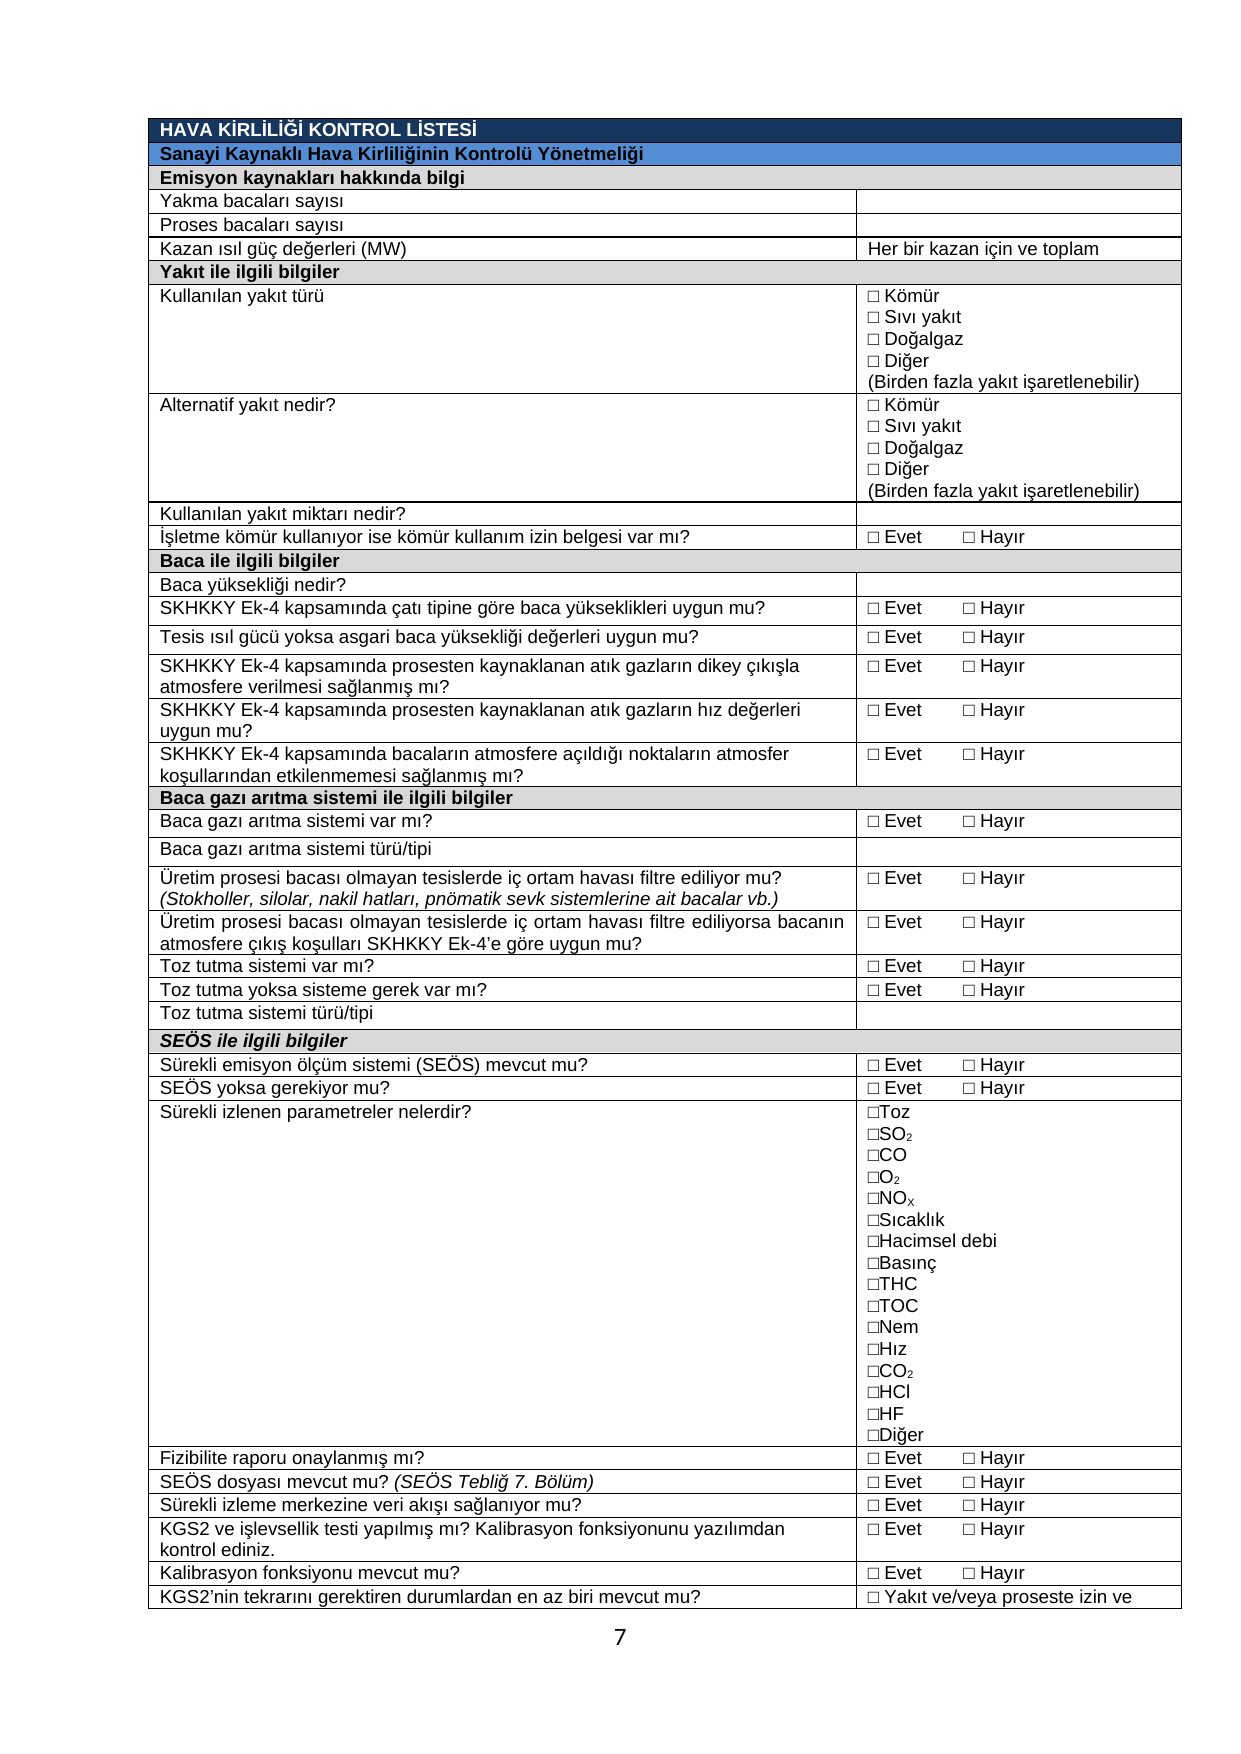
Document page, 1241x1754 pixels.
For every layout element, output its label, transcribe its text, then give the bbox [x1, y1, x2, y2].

table_cell Emisyon kaynakları hakkında bilgi [149, 166, 1181, 189]
table_cell Alternatif yakıt nedir? [149, 394, 856, 501]
table_cell □ Evet □ Hayır [857, 1494, 1181, 1517]
table_cell Baca gazı arıtma sistemi türü/tipi [149, 838, 856, 866]
table_cell Her bir kazan için ve toplam [857, 238, 1181, 260]
table_cell Kullanılan yakıt türü [149, 285, 856, 392]
table_cell KGS2 ve işlevsellik testi yapılmış mı? Kalibrasyon fonksiyonunu yazılımdan kontrol ediniz. [149, 1518, 856, 1561]
table_cell SKHKKY Ek-4 kapsamında prosesten kaynaklanan atık gazların dikey çıkışla atmosfere verilmesi sağlanmış mı? [149, 655, 856, 698]
table_cell Fizibilite raporu onaylanmış mı? [149, 1447, 856, 1469]
table_cell Toz tutma sistemi var mı? [149, 955, 856, 977]
table_cell Baca gazı arıtma sistemi ile ilgili bilgiler [149, 787, 1181, 809]
table_cell □ Evet □ Hayır [857, 699, 1181, 742]
table_cell □ Kömür □ Sıvı yakıt □ Doğalgaz □ Diğer (Birden fazla yakıt işaretlenebilir) [857, 285, 1181, 392]
table_cell Baca gazı arıtma sistemi var mı? [149, 810, 856, 837]
table_cell Sanayi Kaynaklı Hava Kirliliğinin Kontrolü Yönetmeliği [149, 143, 1181, 165]
table_cell SEÖS ile ilgili bilgiler [149, 1030, 1181, 1052]
table_cell SKHKKY Ek-4 kapsamında prosesten kaynaklanan atık gazların hız değerleri uygun mu? [149, 699, 856, 742]
table_cell □ Evet □ Hayır [857, 526, 1181, 549]
table_cell Sürekli emisyon ölçüm sistemi (SEÖS) mevcut mu? [149, 1054, 856, 1076]
table_cell □ Evet □ Hayır [857, 1518, 1181, 1561]
table_cell [857, 573, 1181, 596]
table_cell [857, 1002, 1181, 1029]
table_cell Üretim prosesi bacası olmayan tesislerde iç ortam havası filtre ediliyorsa bacanın atmosfere çıkış koşulları SKHKKY Ek-4’e göre uygun mu? [149, 911, 856, 954]
table_cell □ Evet □ Hayır [857, 1562, 1181, 1584]
table_cell SEÖS yoksa gerekiyor mu? [149, 1077, 856, 1100]
table_header HAVA KİRLİLİĞİ KONTROL LİSTESİ [149, 119, 1181, 142]
table_cell □ Evet □ Hayır [857, 1470, 1181, 1493]
table_cell İşletme kömür kullanıyor ise kömür kullanım izin belgesi var mı? [149, 526, 856, 549]
table_cell □ Evet □ Hayır [857, 626, 1181, 653]
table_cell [857, 1586, 1181, 1608]
table_cell □ Evet □ Hayır [857, 1447, 1181, 1469]
table_cell [857, 214, 1181, 236]
table_cell SKHKKY Ek-4 kapsamında bacaların atmosfere açıldığı noktaların atmosfer koşullarından etkilenmemesi sağlanmış mı? [149, 743, 856, 786]
table_cell □ Evet □ Hayır [857, 867, 1181, 910]
table_cell [857, 503, 1181, 525]
table_cell □ Evet □ Hayır [857, 911, 1181, 954]
table_cell □ Evet □ Hayır [857, 743, 1181, 786]
table_cell □ Evet □ Hayır [857, 955, 1181, 977]
table_cell Kalibrasyon fonksiyonu mevcut mu? [149, 1562, 856, 1584]
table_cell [149, 1586, 856, 1608]
table_cell Yakıt ile ilgili bilgiler [149, 261, 1181, 284]
table_cell [857, 190, 1181, 213]
table_cell □ Evet □ Hayır [857, 655, 1181, 698]
table_cell Sürekli izlenen parametreler nelerdir? [149, 1101, 856, 1446]
table_cell Sürekli izleme merkezine veri akışı sağlanıyor mu? [149, 1494, 856, 1517]
table_cell □ Kömür □ Sıvı yakıt □ Doğalgaz □ Diğer (Birden fazla yakıt işaretlenebilir) [857, 394, 1181, 501]
table_cell Kazan ısıl güç değerleri (MW) [149, 238, 856, 260]
table_cell Kullanılan yakıt miktarı nedir? [149, 503, 856, 525]
table_cell Baca ile ilgili bilgiler [149, 550, 1181, 572]
table_cell Baca yüksekliği nedir? [149, 573, 856, 596]
table_cell □ Evet □ Hayır [857, 810, 1181, 837]
table_cell □ Evet □ Hayır [857, 1077, 1181, 1100]
table_cell Toz tutma yoksa sisteme gerek var mı? [149, 978, 856, 1001]
table_cell [857, 838, 1181, 866]
table_cell □ Evet □ Hayır [857, 978, 1181, 1001]
table_cell □Toz □SO2 □CO □O2 □NOX □Sıcaklık □Hacimsel debi □Basınç □THC □TOC □Nem □Hız □CO2 □HCl □HF □Diğer [857, 1101, 1181, 1446]
table_cell Yakma bacaları sayısı [149, 190, 856, 213]
table_cell SEÖS dosyası mevcut mu? (SEÖS Tebliğ 7. Bölüm) [149, 1470, 856, 1493]
table_cell Toz tutma sistemi türü/tipi [149, 1002, 856, 1029]
table_cell Proses bacaları sayısı [149, 214, 856, 236]
table_cell □ Evet □ Hayır [857, 1054, 1181, 1076]
table_cell □ Evet □ Hayır [857, 597, 1181, 624]
table_cell SKHKKY Ek-4 kapsamında çatı tipine göre baca yükseklikleri uygun mu? [149, 597, 856, 624]
table_cell Üretim prosesi bacası olmayan tesislerde iç ortam havası filtre ediliyor mu? (Stokholler, silolar, nakil hatları, pnömatik sevk sistemlerine ait bacalar vb.) [149, 867, 856, 910]
table_cell Tesis ısıl gücü yoksa asgari baca yüksekliği değerleri uygun mu? [149, 626, 856, 653]
